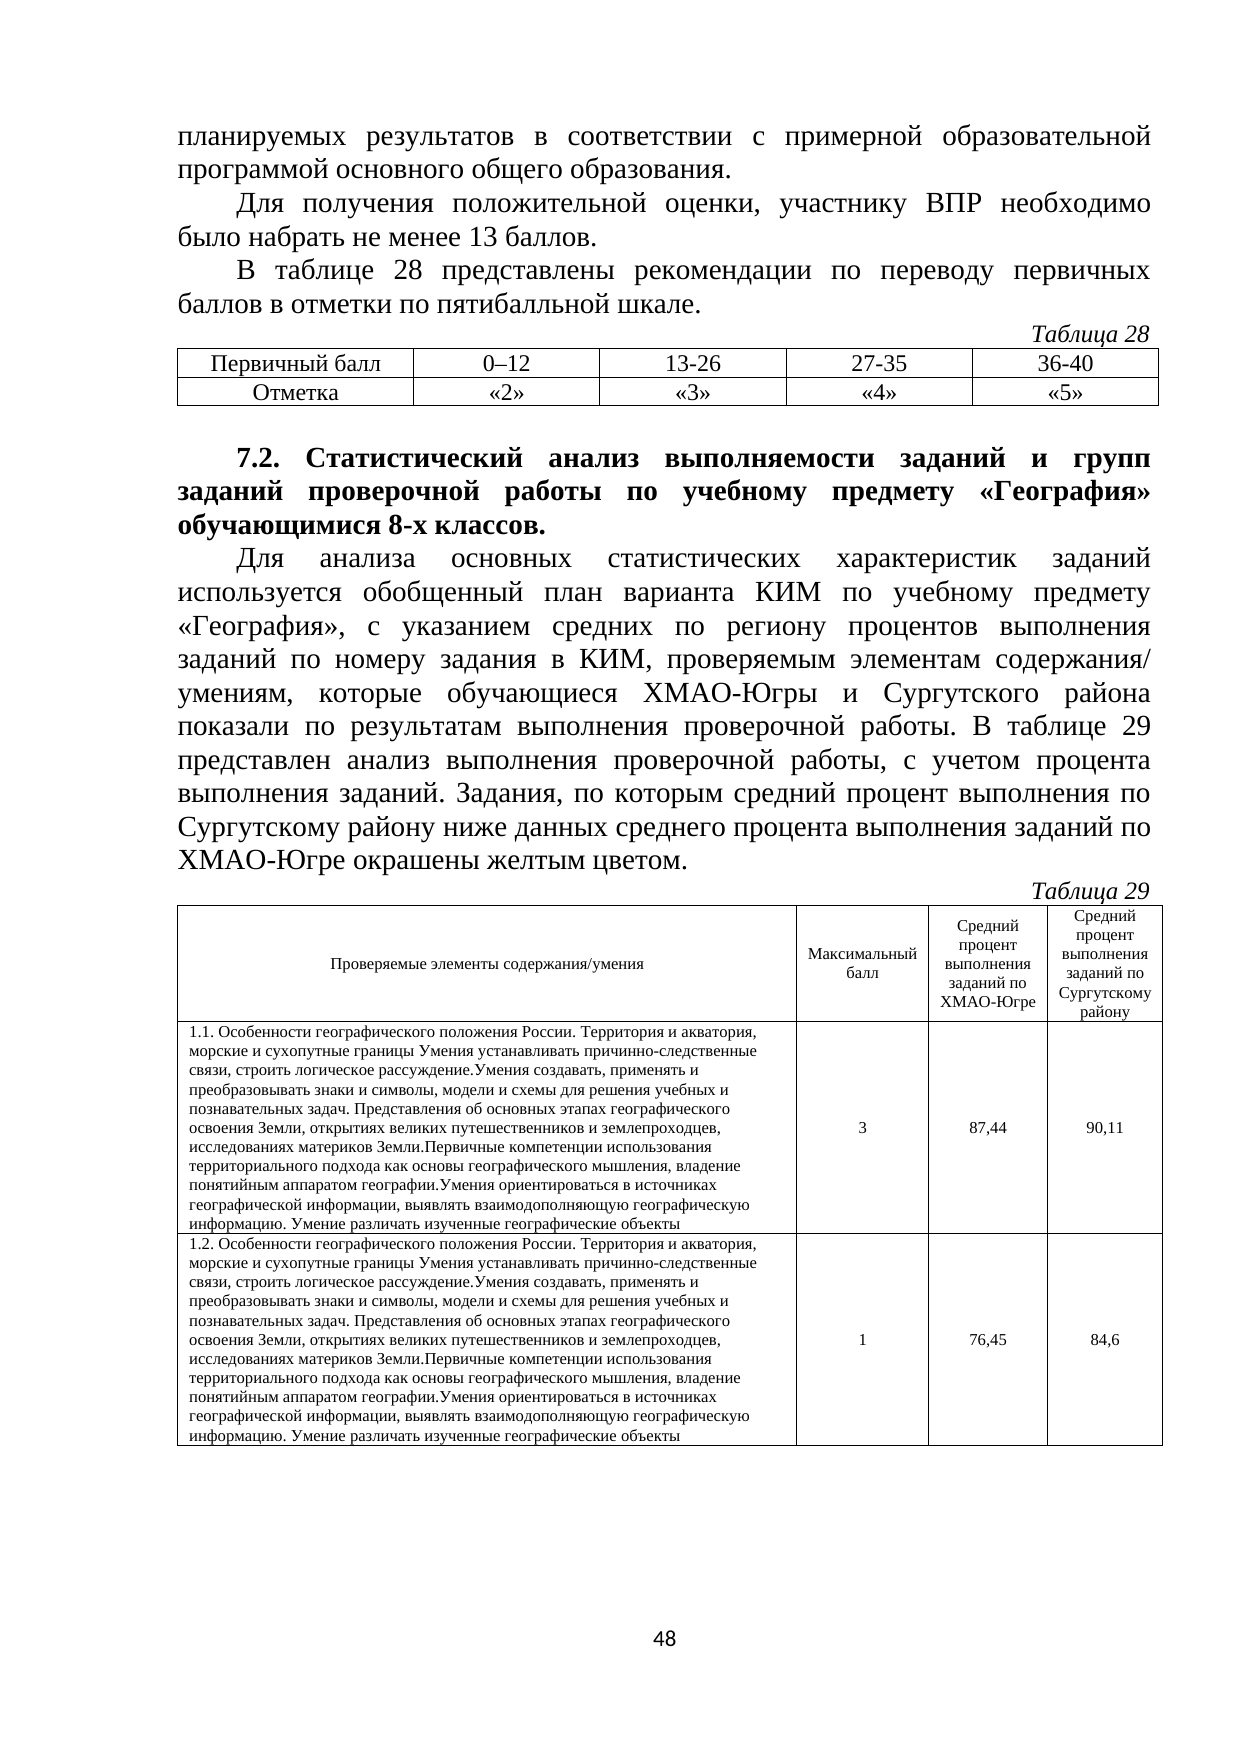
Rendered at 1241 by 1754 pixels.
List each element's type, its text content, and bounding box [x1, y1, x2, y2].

table_header Первичный балл [178, 349, 413, 377]
text В таблице 28 представлены рекомендации по переводу первичных баллов в отметки по пятибалльной шкале. [177, 252, 1152, 319]
text Для анализа основных статистических характеристик заданий используется обобщенный план варианта КИМ по учебному предмету «География», с указанием средних по региону процентов выполнения заданий по номеру задания в КИМ, проверяемым элементам содержания/ умениям, которые обучающиеся ХМАО-Югры и Сургутского района показали по результатам выполнения проверочной работы. В таблице 29 представлен анализ выполнения проверочной работы, с учетом процента выполнения заданий. Задания, по которым средний процент выполнения по Сургутскому району ниже данных среднего процента выполнения заданий по ХМАО-Югре окрашены желтым цветом. [177, 541, 1152, 876]
table_header Максимальный балл [797, 906, 928, 1021]
table_header 13-26 [600, 349, 786, 377]
table_cell 3 [797, 1022, 928, 1233]
table_cell «5» [973, 378, 1158, 405]
table_cell 84,6 [1048, 1234, 1162, 1444]
text 7.2. Статистический анализ выполняемости заданий и групп заданий проверочной работы по учебному предмету «География» обучающимися 8-х классов. [177, 440, 1152, 541]
table_header 36-40 [973, 349, 1158, 377]
text Таблица 29 [177, 876, 1152, 905]
table_header 27-35 [787, 349, 972, 377]
table_header Средний процент выполнения заданий по ХМАО-Югре [929, 906, 1047, 1021]
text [177, 118, 1152, 185]
table_header Средний процент выполнения заданий по Сургутскому району [1048, 906, 1162, 1021]
table_cell «3» [600, 378, 786, 405]
table_cell 1 [797, 1234, 928, 1444]
text Таблица 28 [177, 319, 1152, 348]
table_cell Отметка [178, 378, 413, 405]
table_cell 1.1. Особенности географического положения России. Территория и акватория, морские и сухопутные границы Умения устанавливать причинно-следственные связи, строить логическое рассуждение.Умения создавать, применять и преобразовывать знаки и символы, модели и схемы для решения учебных и познавательных задач. Представления об основных этапах географического освоения Земли, открытиях великих путешественников и землепроходцев, исследованиях материков Земли.Первичные компетенции использования территориального подхода как основы географического мышления, владение понятийным аппаратом географии.Умения ориентироваться в источниках географической информации, выявлять взаимодополняющую географическую информацию. Умение различать изученные географические объекты [178, 1022, 796, 1233]
table_header 0–12 [414, 349, 599, 377]
table_cell 87,44 [929, 1022, 1047, 1233]
table_cell 90,11 [1048, 1022, 1162, 1233]
table_cell «2» [414, 378, 599, 405]
table_cell 76,45 [929, 1234, 1047, 1444]
text Для получения положительной оценки, участнику ВПР необходимо было набрать не менее 13 баллов. [177, 185, 1152, 252]
table_cell «4» [787, 378, 972, 405]
table_cell 1.2. Особенности географического положения России. Территория и акватория, морские и сухопутные границы Умения устанавливать причинно-следственные связи, строить логическое рассуждение.Умения создавать, применять и преобразовывать знаки и символы, модели и схемы для решения учебных и познавательных задач. Представления об основных этапах географического освоения Земли, открытиях великих путешественников и землепроходцев, исследованиях материков Земли.Первичные компетенции использования территориального подхода как основы географического мышления, владение понятийным аппаратом географии.Умения ориентироваться в источниках географической информации, выявлять взаимодополняющую географическую информацию. Умение различать изученные географические объекты [178, 1234, 796, 1444]
table_header Проверяемые элементы содержания/умения [178, 906, 796, 1021]
